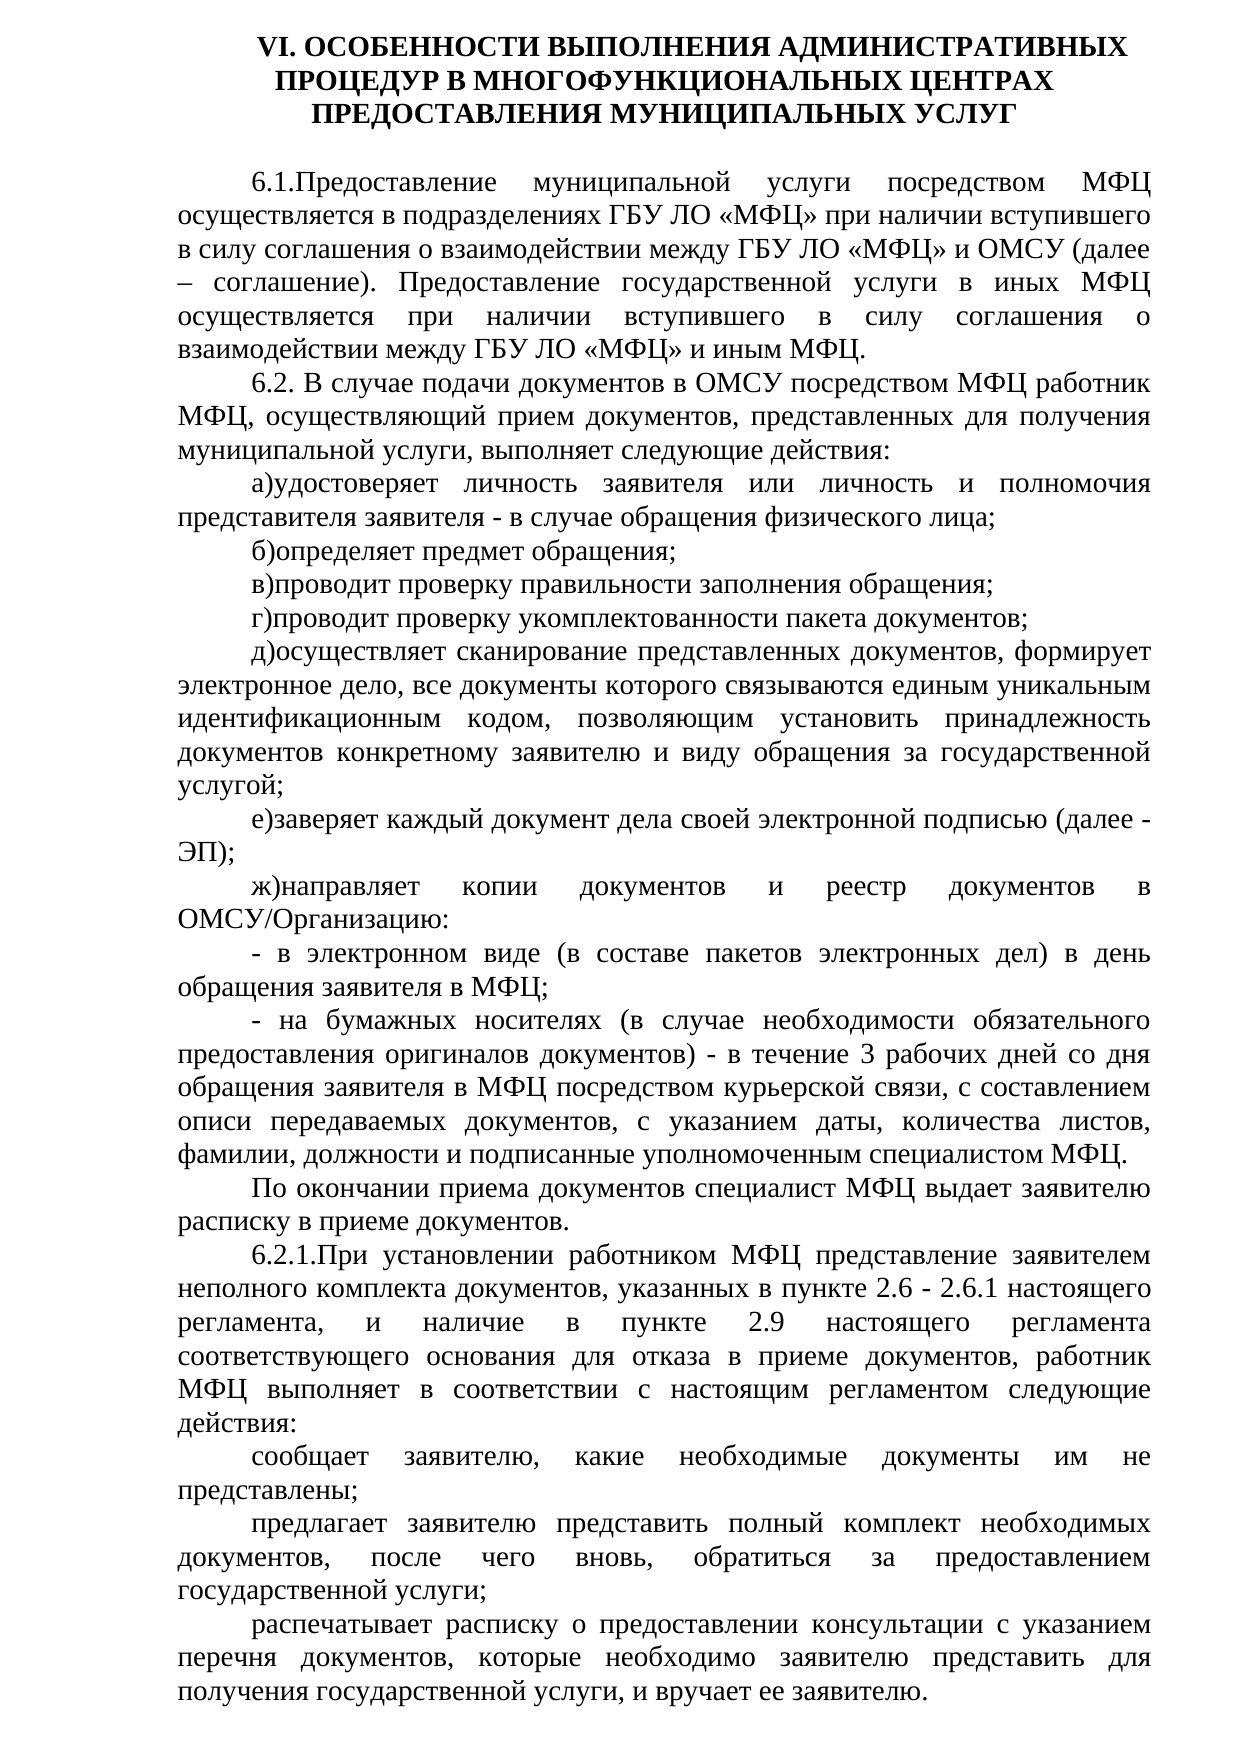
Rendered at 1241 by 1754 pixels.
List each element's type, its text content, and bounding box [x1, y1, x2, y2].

text ж)направляет копии документов и реестр документов в ОМСУ/Организацию: [177, 868, 1152, 935]
text предлагает заявителю представить полный комплект необходимых документов, после чего вновь, обратиться за предоставлением государственной услуги; [177, 1505, 1152, 1606]
text По окончании приема документов специалист МФЦ выдает заявителю расписку в приеме документов. [177, 1170, 1152, 1237]
text б)определяет предмет обращения; [177, 533, 1152, 566]
text в)проводит проверку правильности заполнения обращения; [177, 566, 1152, 600]
text - в электронном виде (в составе пакетов электронных дел) в день обращения заявителя в МФЦ; [177, 935, 1152, 1002]
text г)проводит проверку укомплектованности пакета документов; [177, 600, 1152, 633]
text 6.1.Предоставление муниципальной услуги посредством МФЦ осуществляется в подразделениях ГБУ ЛО «МФЦ» при наличии вступившего в силу соглашения о взаимодействии между ГБУ ЛО «МФЦ» и ОМСУ (далее – соглашение). Предоставление государственной услуги в иных МФЦ осуществляется при наличии вступившего в силу соглашения о взаимодействии между ГБУ ЛО «МФЦ» и иным МФЦ. [177, 164, 1152, 365]
text vi. Особенности выполнения административных процедур в многофункциональных центрах предоставления муниципальных услуг [177, 29, 1152, 130]
text е)заверяет каждый документ дела своей электронной подписью (далее - ЭП); [177, 801, 1152, 868]
text а)удостоверяет личность заявителя или личность и полномочия представителя заявителя - в случае обращения физического лица; [177, 466, 1152, 533]
text сообщает заявителю, какие необходимые документы им не представлены; [177, 1438, 1152, 1505]
text 6.2.1.При установлении работником МФЦ представление заявителем неполного комплекта документов, указанных в пункте 2.6 - 2.6.1 настоящего регламента, и наличие в пункте 2.9 настоящего регламента соответствующего основания для отказа в приеме документов, работник МФЦ выполняет в соответствии с настоящим регламентом следующие действия: [177, 1237, 1152, 1438]
text д)осуществляет сканирование представленных документов, формирует электронное дело, все документы которого связываются единым уникальным идентификационным кодом, позволяющим установить принадлежность документов конкретному заявителю и виду обращения за государственной услугой; [177, 633, 1152, 801]
text 6.2. В случае подачи документов в ОМСУ посредством МФЦ работник МФЦ, осуществляющий прием документов, представленных для получения муниципальной услуги, выполняет следующие действия: [177, 365, 1152, 466]
text распечатывает расписку о предоставлении консультации с указанием перечня документов, которые необходимо заявителю представить для получения государственной услуги, и вручает ее заявителю. [177, 1606, 1152, 1707]
text - на бумажных носителях (в случае необходимости обязательного предоставления оригиналов документов) - в течение 3 рабочих дней со дня обращения заявителя в МФЦ посредством курьерской связи, с составлением описи передаваемых документов, с указанием даты, количества листов, фамилии, должности и подписанные уполномоченным специалистом МФЦ. [177, 1002, 1152, 1170]
